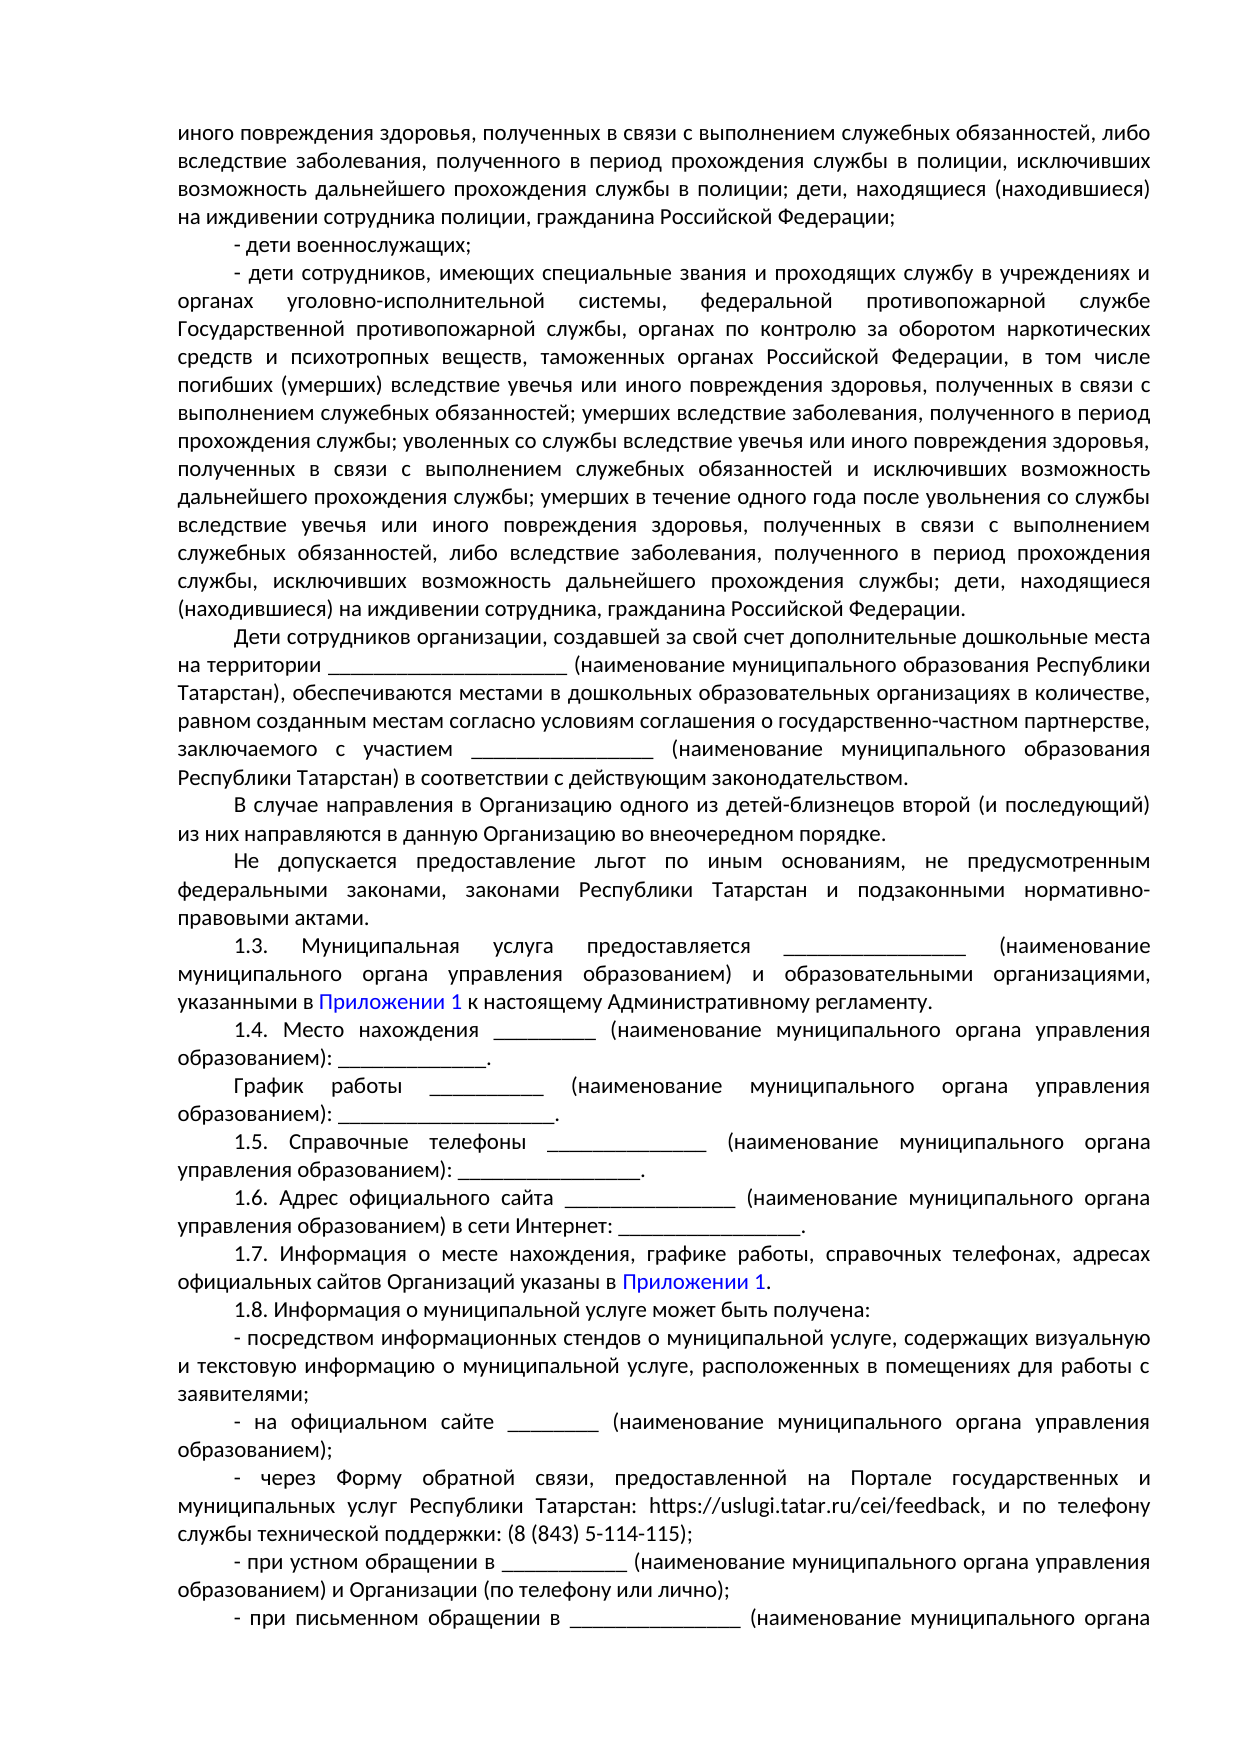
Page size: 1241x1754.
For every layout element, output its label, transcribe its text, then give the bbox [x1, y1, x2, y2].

text - через Форму обратной связи, предоставленной на Портале государственных и муниципальных услуг Республики Татарстан: https://uslugi.tatar.ru/cei/feedback, и по телефону службы технической поддержки: (8 (843) 5-114-115); [177, 1463, 1152, 1547]
text - на официальном сайте ________ (наименование муниципального органа управления образованием); [177, 1407, 1152, 1463]
text - дети военнослужащих; [177, 230, 1152, 258]
text 1.4. Место нахождения _________ (наименование муниципального органа управления образованием): _____________. [177, 1015, 1152, 1071]
text - посредством информационных стендов о муниципальной услуге, содержащих визуальную и текстовую информацию о муниципальной услуге, расположенных в помещениях для работы с заявителями; [177, 1323, 1152, 1407]
text Не допускается предоставление льгот по иным основаниям, не предусмотренным федеральными законами, законами Республики Татарстан и подзаконными нормативно-правовыми актами. [177, 847, 1152, 931]
text В случае направления в Организацию одного из детей-близнецов второй (и последующий) из них направляются в данную Организацию во внеочередном порядке. [177, 791, 1152, 847]
text Дети сотрудников организации, создавшей за свой счет дополнительные дошкольные места на территории _____________________ (наименование муниципального образования Республики Татарстан), обеспечиваются местами в дошкольных образовательных организациях в количестве, равном созданным местам согласно условиям соглашения о государственно-частном партнерстве, заключаемого с участием ________________ (наименование муниципального образования Республики Татарстан) в соответствии с действующим законодательством. [177, 622, 1152, 791]
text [177, 1603, 1152, 1631]
text 1.7. Информация о месте нахождения, графике работы, справочных телефонах, адресах официальных сайтов Организаций указаны в Приложении 1. [177, 1239, 1152, 1295]
text - дети сотрудников, имеющих специальные звания и проходящих службу в учреждениях и органах уголовно-исполнительной системы, федеральной противопожарной службе Государственной противопожарной службы, органах по контролю за оборотом наркотических средств и психотропных веществ, таможенных органах Российской Федерации, в том числе погибших (умерших) вследствие увечья или иного повреждения здоровья, полученных в связи с выполнением служебных обязанностей; умерших вследствие заболевания, полученного в период прохождения службы; уволенных со службы вследствие увечья или иного повреждения здоровья, полученных в связи с выполнением служебных обязанностей и исключивших возможность дальнейшего прохождения службы; умерших в течение одного года после увольнения со службы вследствие увечья или иного повреждения здоровья, полученных в связи с выполнением служебных обязанностей, либо вследствие заболевания, полученного в период прохождения службы, исключивших возможность дальнейшего прохождения службы; дети, находящиеся (находившиеся) на иждивении сотрудника, гражданина Российской Федерации. [177, 258, 1152, 622]
text 1.6. Адрес официального сайта _______________ (наименование муниципального органа управления образованием) в сети Интернет: ________________. [177, 1183, 1152, 1239]
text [177, 118, 1152, 230]
text 1.8. Информация о муниципальной услуге может быть получена: [177, 1295, 1152, 1323]
text 1.5. Справочные телефоны ______________ (наименование муниципального органа управления образованием): ________________. [177, 1127, 1152, 1183]
text График работы __________ (наименование муниципального органа управления образованием): ___________________. [177, 1071, 1152, 1127]
text - при устном обращении в ___________ (наименование муниципального органа управления образованием) и Организации (по телефону или лично); [177, 1547, 1152, 1603]
text 1.3. Муниципальная услуга предоставляется ________________ (наименование муниципального органа управления образованием) и образовательными организациями, указанными в Приложении 1 к настоящему Административному регламенту. [177, 931, 1152, 1015]
